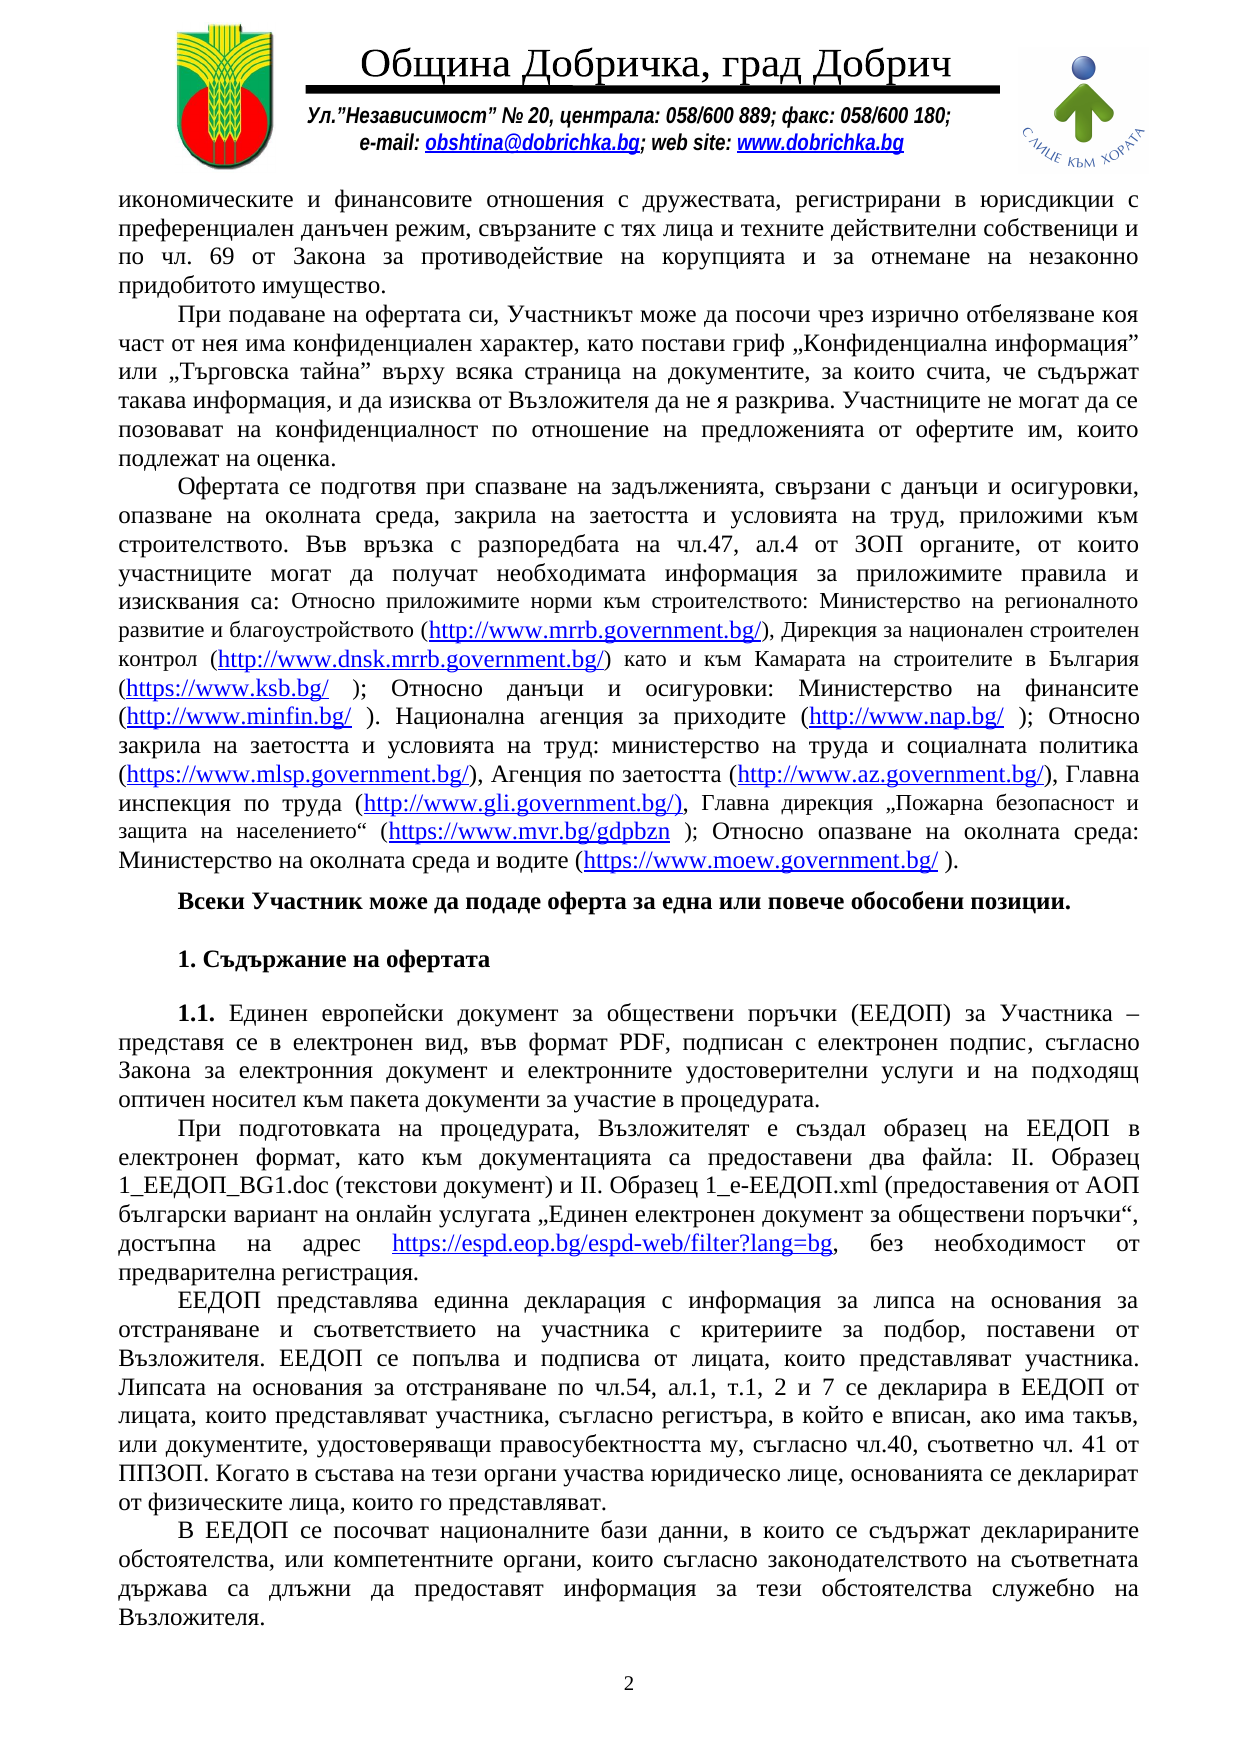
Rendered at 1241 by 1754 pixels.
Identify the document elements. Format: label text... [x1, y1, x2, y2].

text ЕЕДОП представлява единна декларация с информация за липса на основания за отстраняване и съответствието на участника с критериите за подбор, поставени от Възложителя. ЕЕДОП се попълва и подписва от лицата, които представляват участника. Липсата на основания за отстраняване по чл.54, ал.1, т.1, 2 и 7 се декларира в ЕЕДОП от лицата, които представляват участника, съгласно регистъра, в който е вписан, ако има такъв, или документите, удостоверяващи правосубектността му, съгласно чл.40, съответно чл. 41 от ППЗОП. Когато в състава на тези органи участва юридическо лице, основанията се декларират от физическите лица, които го представляват. [118, 1286, 1140, 1516]
text 1. Съдържание на офертата [177, 944, 1140, 973]
picture [174, 22, 276, 173]
text При подготовката на процедурата, Възложителят е създал образец на ЕЕДОП в електронен формат, като към документацията са предоставени два файла: II. Образец 1_ЕЕДОП_BG1.doc (текстови документ) и II. Образец 1_е-ЕЕДОП.xml (предоставения от АОП български вариант на онлайн услугата „Единен електронен документ за обществени поръчки“, достъпна на адрес https://espd.eop.bg/espd-web/filter?lang=bg, без необходимост от предварителна регистрация. [118, 1113, 1140, 1286]
text 1.1. Eдинен европейски документ за обществени поръчки (ЕЕДОП) за Участника – представя се в електронен вид, във формат PDF, подписан с електронен подпис, съгласно Закона за електронния документ и електронните удостоверителни услуги и на подходящ оптичен носител към пакета документи за участие в процедурата. [118, 998, 1140, 1113]
picture [1018, 47, 1150, 174]
text Офертата се подготвя при спазване на задълженията, свързани с данъци и осигуровки, опазване на околната среда, закрила на заетостта и условията на труд, приложими към строителството. Във връзка с разпоредбата на чл.47, ал.4 от ЗОП органите, от които участниците могат да получат необходимата информация за приложимите правила и изисквания са: Относно приложимите норми към строителството: Министерство на регионалното развитие и благоустройството (http://www.mrrb.government.bg/), Дирекция за национален строителен контрол (http://www.dnsk.mrrb.government.bg/) като и към Камарата на строителите в България (https://www.ksb.bg/ ); Относно данъци и осигуровки: Министерство на финансите (http://www.minfin.bg/ ). Национална агенция за приходите (http://www.nap.bg/ ); Относно закрила на заетостта и условията на труд: министерство на труда и социалната политика (https://www.mlsp.government.bg/), Агенция по заетостта (http://www.az.government.bg/), Главна инспекция по труда (http://www.gli.government.bg/), Главна дирекция „Пожарна безопасност и защита на населението“ (https://www.mvr.bg/gdpbzn ); Относно опазване на околната среда: Министерство на околната среда и водите (https://www.moew.government.bg/ ). [118, 471, 1140, 874]
text В ЕЕДОП се посочват националните бази данни, в които се съдържат декларираните обстоятелства, или компетентните органи, които съгласно законодателството на съответната държава са длъжни да предоставят информация за тези обстоятелства служебно на Възложителя. [118, 1516, 1140, 1631]
text При подаване на офертата си, Участникът може да посочи чрез изрично отбелязване коя част от нея има конфиденциален характер, като постави гриф „Конфиденциална информация” или „Търговска тайна” върху всяка страница на документите, за които счита, че съдържат такава информация, и да изисква от Възложителя да не я разкрива. Участниците не могат да се позовават на конфиденциалност по отношение на предложенията от офертите им, които подлежат на оценка. [118, 299, 1140, 471]
text Всеки Участник може да подаде оферта за една или повече обособени позиции. [118, 886, 1140, 915]
